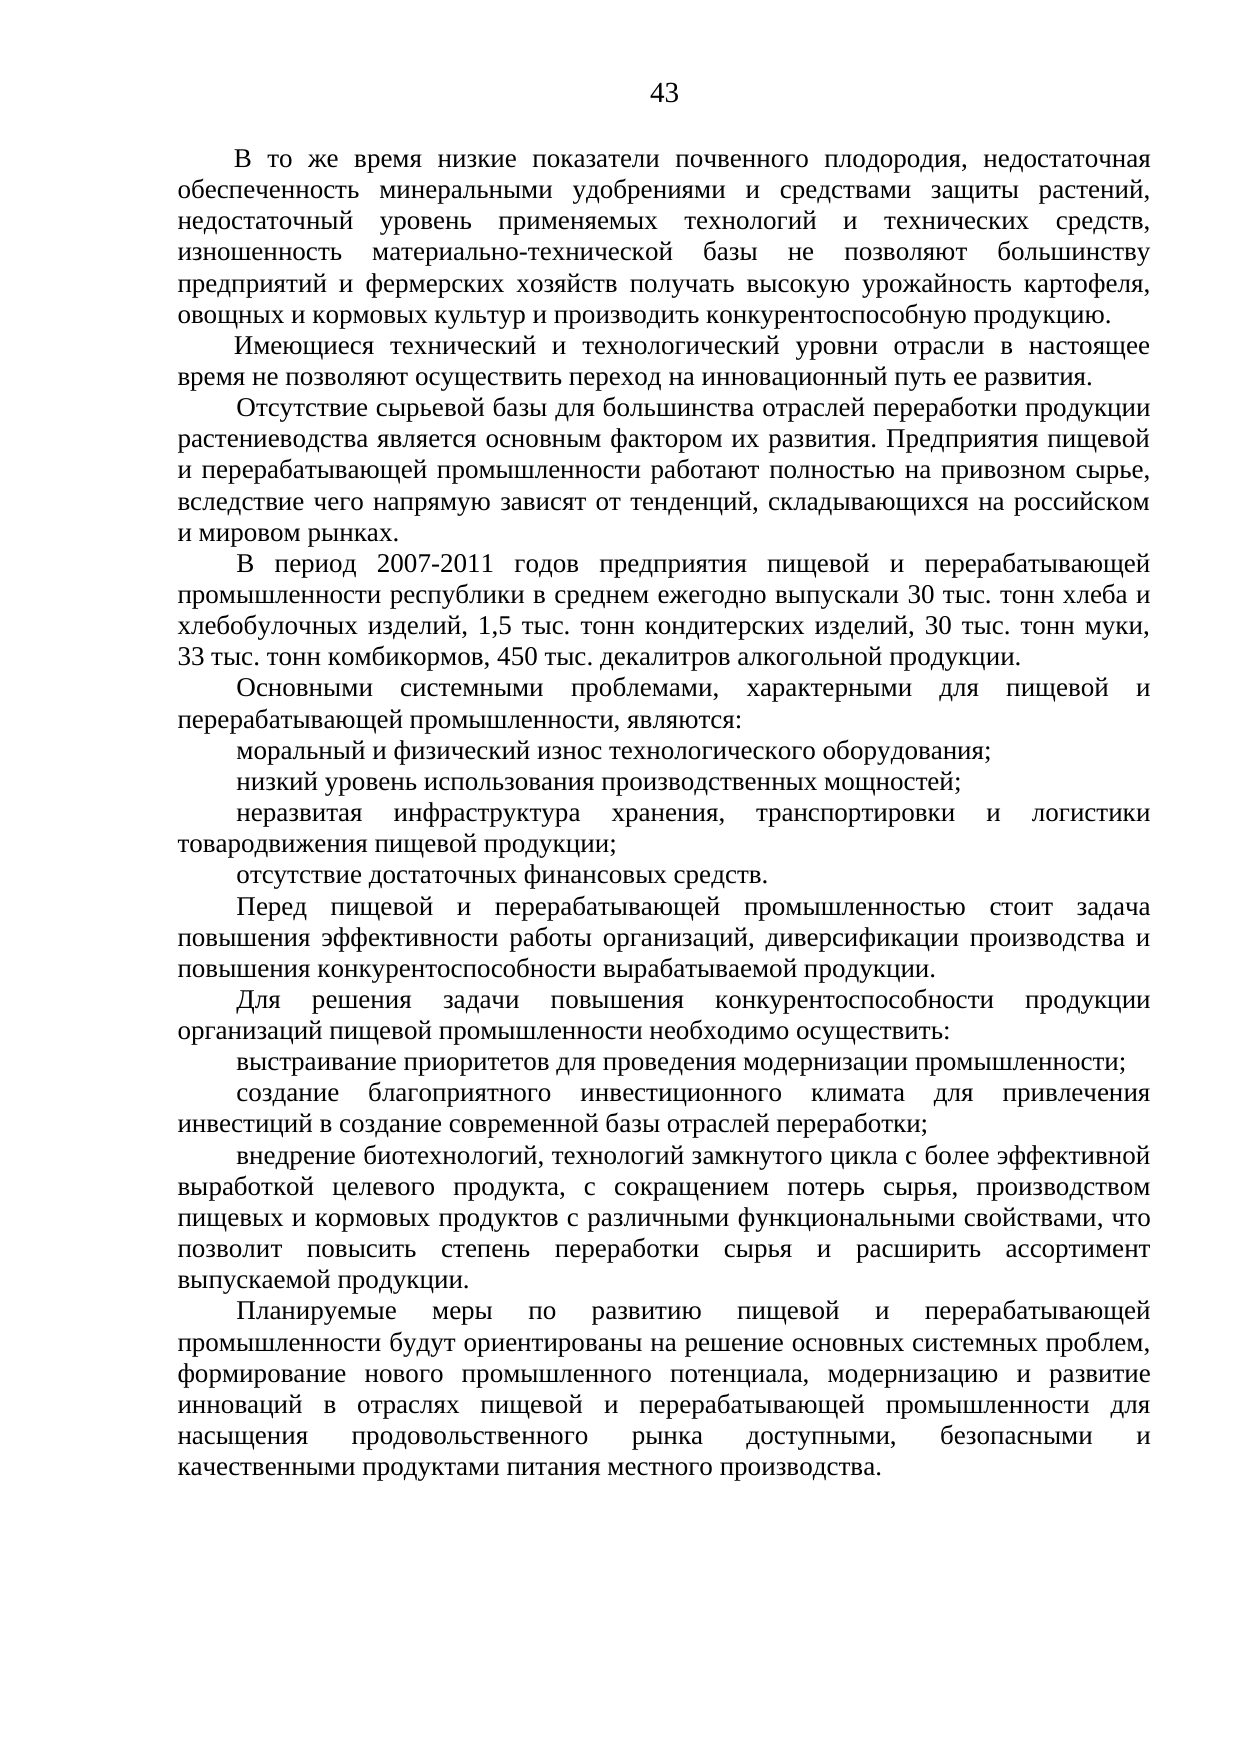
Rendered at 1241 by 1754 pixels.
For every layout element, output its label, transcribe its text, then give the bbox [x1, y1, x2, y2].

text Отсутствие сырьевой базы для большинства отраслей переработки продукции растениеводства является основным фактором их развития. Предприятия пищевой и перерабатывающей промышленности работают полностью на привозном сырье, вследствие чего напрямую зависят от тенденций, складывающихся на российском и мировом рынках. [177, 391, 1152, 547]
text создание благоприятного инвестиционного климата для привлечения инвестиций в создание современной базы отраслей переработки; [177, 1076, 1152, 1139]
text отсутствие достаточных финансовых средств. [177, 858, 1152, 889]
text Перед пищевой и перерабатывающей промышленностью стоит задача повышения эффективности работы организаций, диверсификации производства и повышения конкурентоспособности вырабатываемой продукции. [177, 889, 1152, 983]
text Имеющиеся технический и технологический уровни отрасли в настоящее время не позволяют осуществить переход на инновационный путь ее развития. [177, 329, 1152, 391]
text внедрение биотехнологий, технологий замкнутого цикла с более эффективной выработкой целевого продукта, с сокращением потерь сырья, производством пищевых и кормовых продуктов с различными функциональными свойствами, что позволит повысить степень переработки сырья и расширить ассортимент выпускаемой продукции. [177, 1139, 1152, 1294]
text низкий уровень использования производственных мощностей; [177, 765, 1152, 796]
text выстраивание приоритетов для проведения модернизации промышленности; [177, 1045, 1152, 1076]
text неразвитая инфраструктура хранения, транспортировки и логистики товародвижения пищевой продукции; [177, 796, 1152, 858]
text моральный и физический износ технологического оборудования; [177, 734, 1152, 765]
text Планируемые меры по развитию пищевой и перерабатывающей промышленности будут ориентированы на решение основных системных проблем, формирование нового промышленного потенциала, модернизацию и развитие инноваций в отраслях пищевой и перерабатывающей промышленности для насыщения продовольственного рынка доступными, безопасными и качественными продуктами питания местного производства. [177, 1294, 1152, 1481]
text Для решения задачи повышения конкурентоспособности продукции организаций пищевой промышленности необходимо осуществить: [177, 983, 1152, 1045]
text В то же время низкие показатели почвенного плодородия, недостаточная обеспеченность минеральными удобрениями и средствами защиты растений, недостаточный уровень применяемых технологий и технических средств, изношенность материально-технической базы не позволяют большинству предприятий и фермерских хозяйств получать высокую урожайность картофеля, овощных и кормовых культур и производить конкурентоспособную продукцию. [177, 142, 1152, 329]
text В период 2007-2011 годов предприятия пищевой и перерабатывающей промышленности республики в среднем ежегодно выпускали 30 тыс. тонн хлеба и хлебобулочных изделий, 1,5 тыс. тонн кондитерских изделий, 30 тыс. тонн муки, 33 тыс. тонн комбикормов, 450 тыс. декалитров алкогольной продукции. [177, 547, 1152, 672]
text Основными системными проблемами, характерными для пищевой и перерабатывающей промышленности, являются: [177, 672, 1152, 734]
